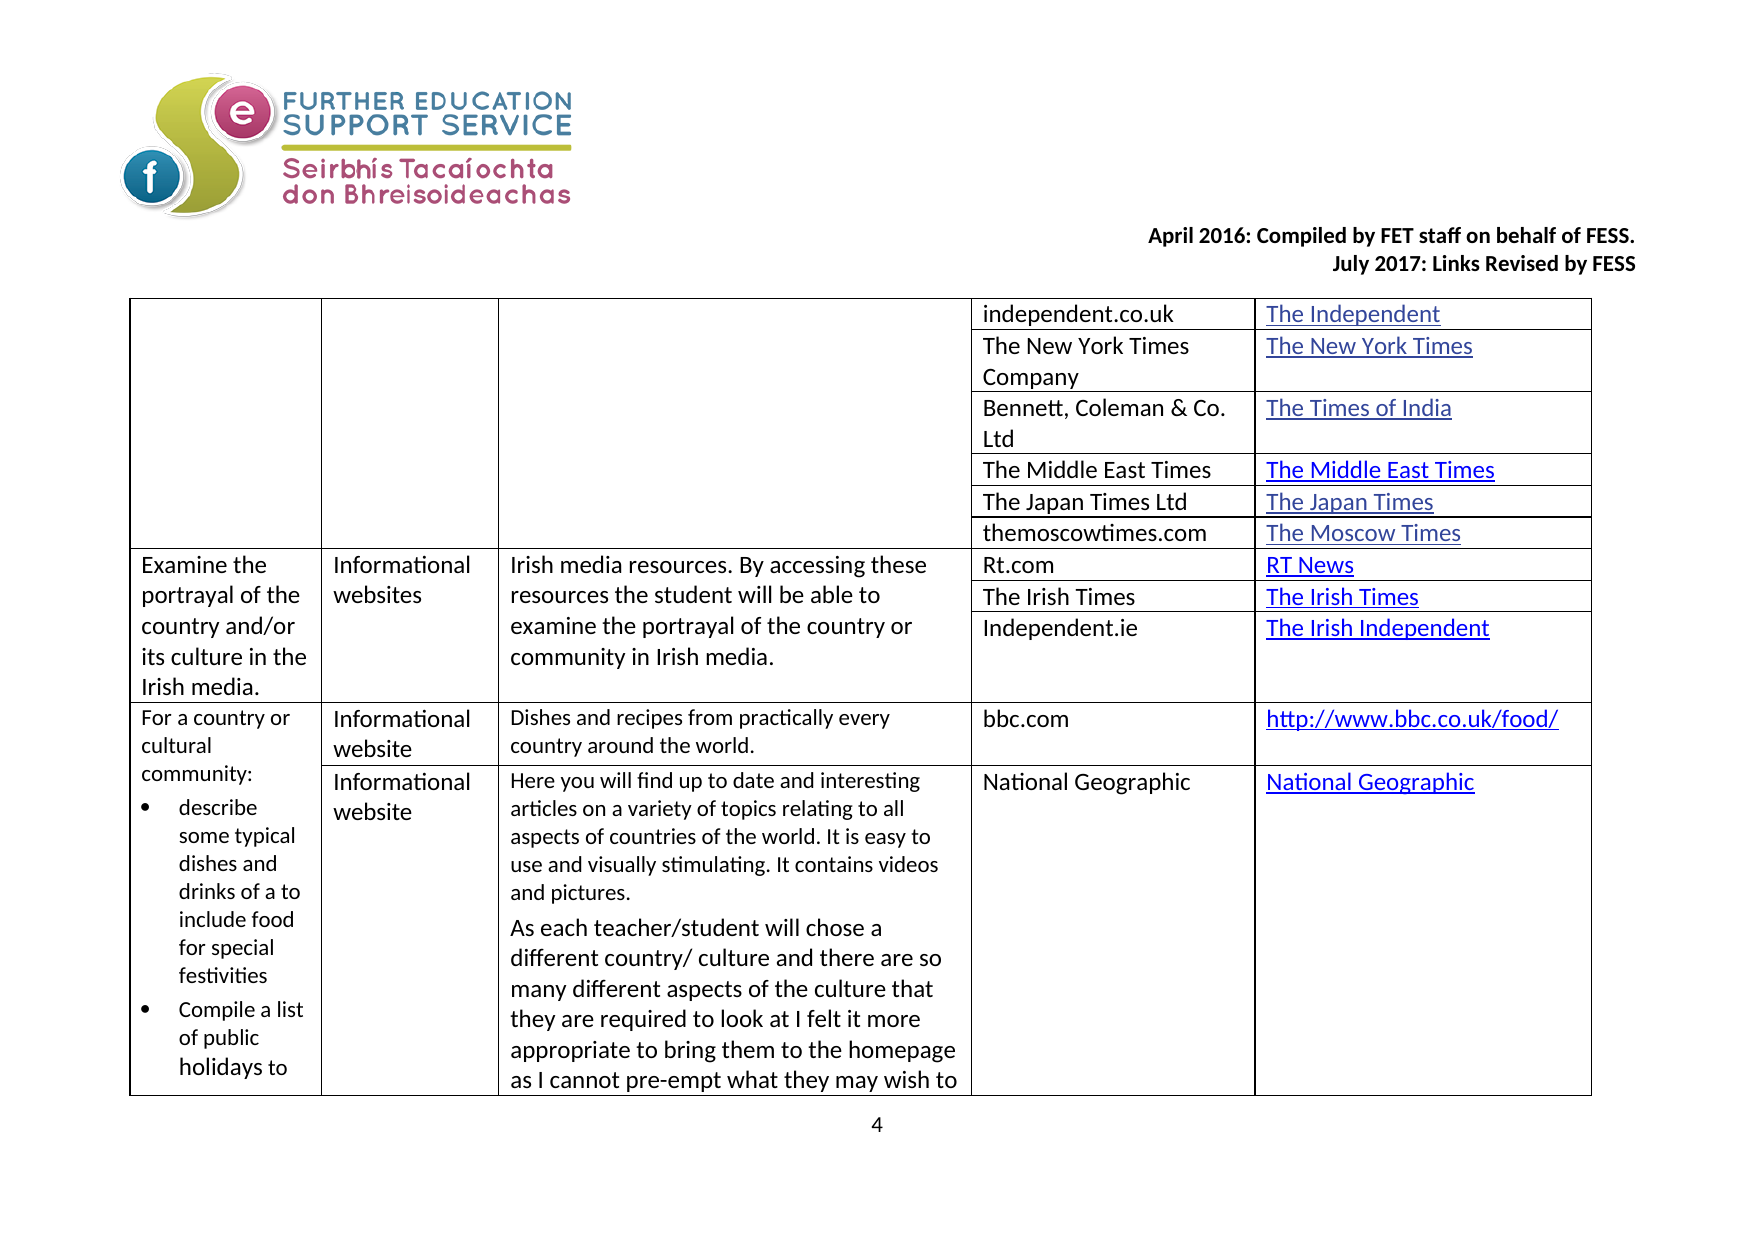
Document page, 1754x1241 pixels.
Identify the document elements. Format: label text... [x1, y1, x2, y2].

table_cell The Irish Independent [1256, 612, 1591, 702]
table_cell National Geographic [972, 766, 1254, 1095]
table_cell themoscowtimes.com [972, 518, 1254, 548]
table_cell Dishes and recipes from practically every country around the world. [499, 703, 971, 765]
table_cell Informational website [322, 766, 498, 1095]
table_cell Independent.ie [972, 612, 1254, 702]
table_cell The Times of India [1256, 392, 1591, 453]
table_cell For a country or cultural community: describe some typical dishes and drinks of a to include food for special festivities Compile a list of public holidays to include a description of a specific public holiday and its customs Outline a range of typical leisure activities to include sports, games and pass-times Explore the music, art and dance of a country or cultural community [131, 703, 321, 1095]
table_cell Bennett, Coleman & Co. Ltd [972, 392, 1254, 453]
table_cell The Irish Times [1256, 581, 1591, 611]
table_cell Informational website [322, 703, 498, 765]
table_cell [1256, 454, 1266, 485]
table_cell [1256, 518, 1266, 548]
table_cell independent.co.uk [972, 299, 1254, 329]
table_cell http://www.bbc.co.uk/food/ [1256, 703, 1591, 765]
table_cell The Irish Times [972, 581, 1254, 611]
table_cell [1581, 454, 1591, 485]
table_cell The Middle East Times [972, 454, 1254, 485]
table_cell Informational websites [322, 549, 498, 702]
table_cell Rt.com [972, 549, 1254, 579]
table_cell National Geographic [1256, 766, 1591, 1095]
table_cell The New York Times [1256, 330, 1591, 391]
table_cell The New York Times Company [972, 330, 1254, 391]
table_cell Examine the portrayal of the country and/or its culture in the Irish media. [131, 549, 321, 702]
table_cell bbc.com [972, 703, 1254, 765]
picture [118, 73, 572, 221]
table_cell The Japan Times Ltd [972, 486, 1254, 516]
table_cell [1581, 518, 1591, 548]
table_cell Irish media resources. By accessing these resources the student will be able to examine the portrayal of the country or community in Irish media. [499, 549, 971, 702]
